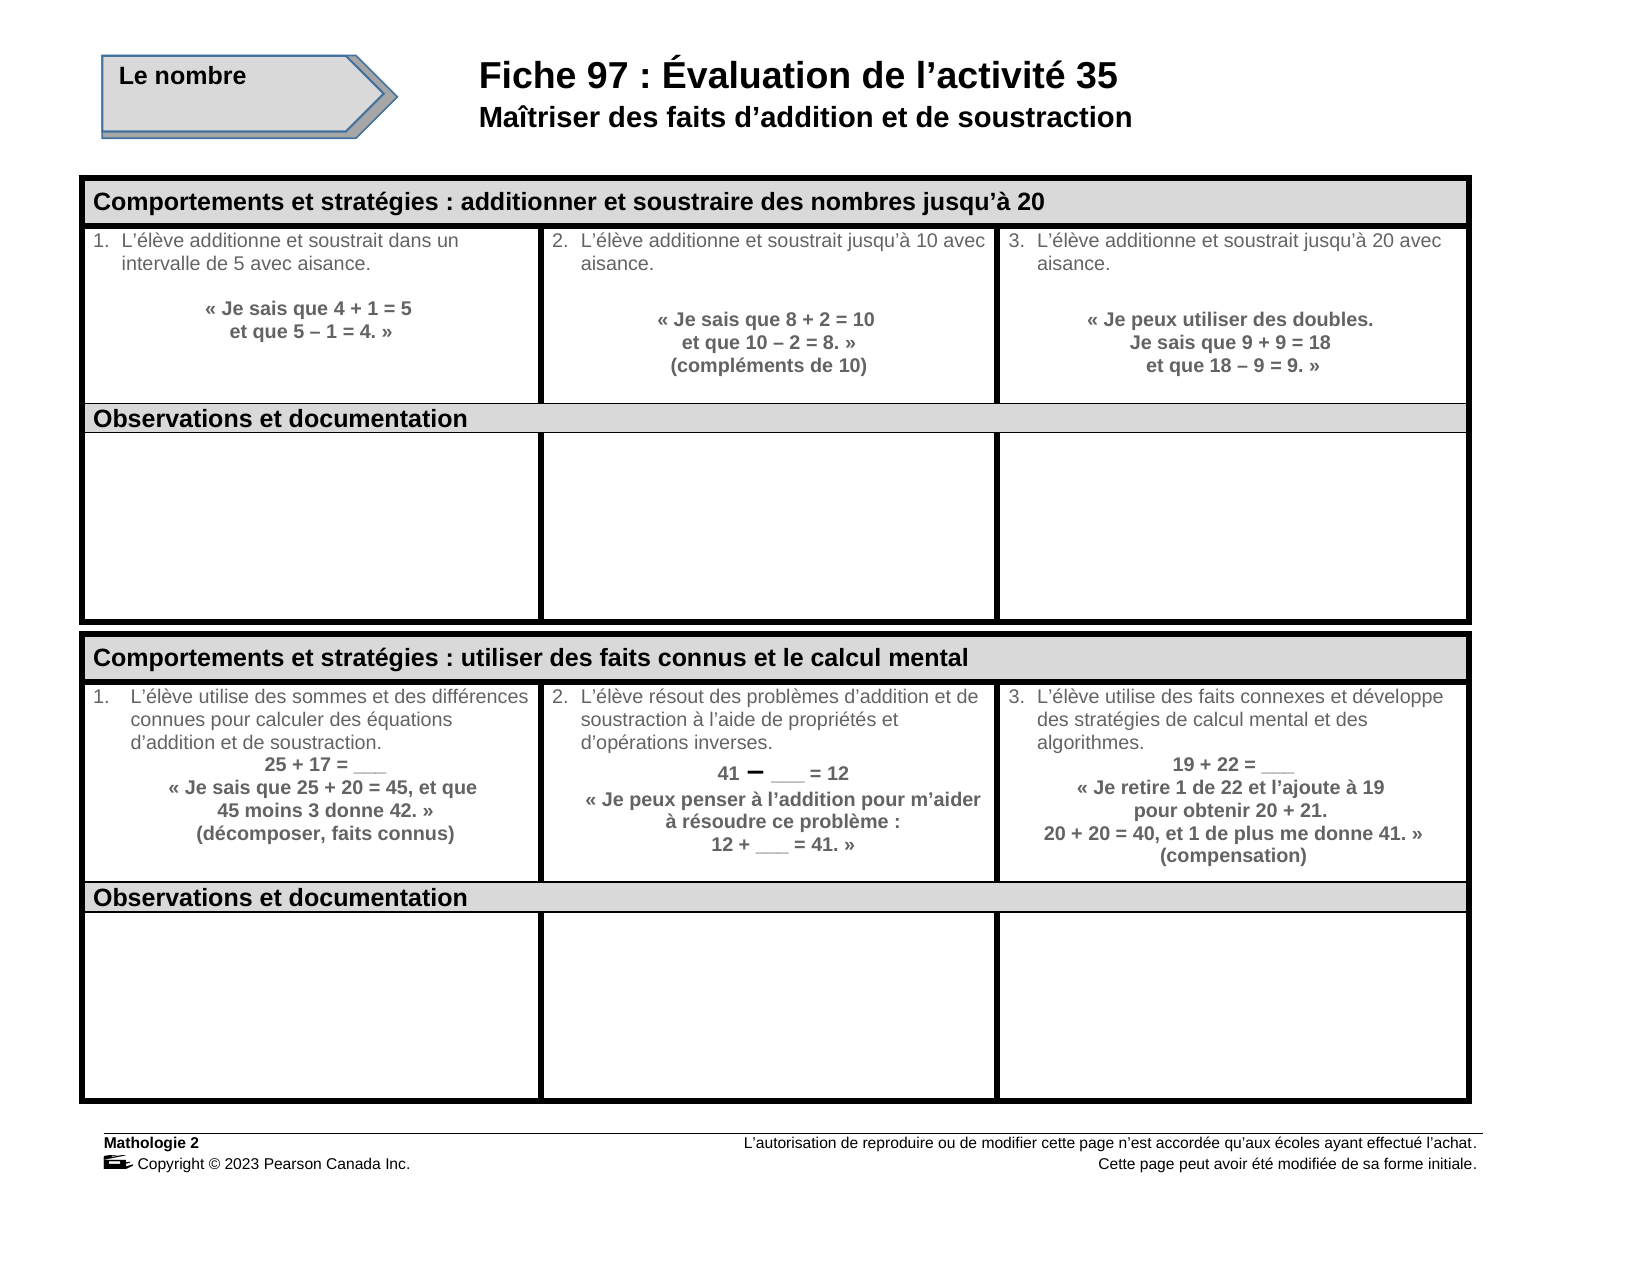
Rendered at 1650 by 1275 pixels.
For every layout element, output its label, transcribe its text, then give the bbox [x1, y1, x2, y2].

picture [103, 1155, 134, 1169]
table_cell [544, 433, 994, 619]
table_cell Observations et documentation [85, 404, 1466, 432]
table_cell Comportements et stratégies : utiliser des faits connus et le calcul mental [85, 637, 1466, 679]
table_header Comportements et stratégies : additionner et soustraire des nombres jusqu’à 20 [85, 181, 1466, 223]
table_cell L’élève résout des problèmes d’addition et de soustraction à l’aide de propriétés et d’opérations inverses. 41 − ___ = 12 « Je peux penser à l’addition pour m’aider à résoudre ce problème : 12 + ___ = 41. » [544, 685, 994, 881]
table_cell [541, 625, 997, 631]
table_cell Observations et documentation [85, 883, 1466, 911]
table_cell [85, 433, 538, 619]
table_cell L’élève additionne et soustrait jusqu’à 20 avec aisance. « Je peux utiliser des doubles. Je sais que 9 + 9 = 18 et que 18 – 9 = 9. » [1000, 229, 1466, 403]
table_cell L’élève utilise des faits connexes et développe des stratégies de calcul mental et des algorithmes. 19 + 22 = ___ « Je retire 1 de 22 et l’ajoute à 19 pour obtenir 20 + 21. 20 + 20 = 40, et 1 de plus me donne 41. » (compensation) [1000, 685, 1466, 881]
table_cell [85, 913, 538, 1098]
table_cell L’élève additionne et soustrait dans un intervalle de 5 avec aisance. « Je sais que 4 + 1 = 5 et que 5 – 1 = 4. » [85, 229, 538, 403]
table_cell [544, 913, 994, 1098]
table_cell [1000, 433, 1466, 619]
table_cell L’élève additionne et soustrait jusqu’à 10 avec aisance. « Je sais que 8 + 2 = 10 et que 10 – 2 = 8. » (compléments de 10) [544, 229, 994, 403]
table_cell L’élève utilise des sommes et des différences connues pour calculer des équations d’addition et de soustraction. 25 + 17 = ___ « Je sais que 25 + 20 = 45, et que 45 moins 3 donne 42. » (décomposer, faits connus) [85, 685, 538, 881]
table_cell [1000, 913, 1466, 1098]
table_cell [82, 625, 541, 631]
table_cell [997, 625, 1469, 631]
